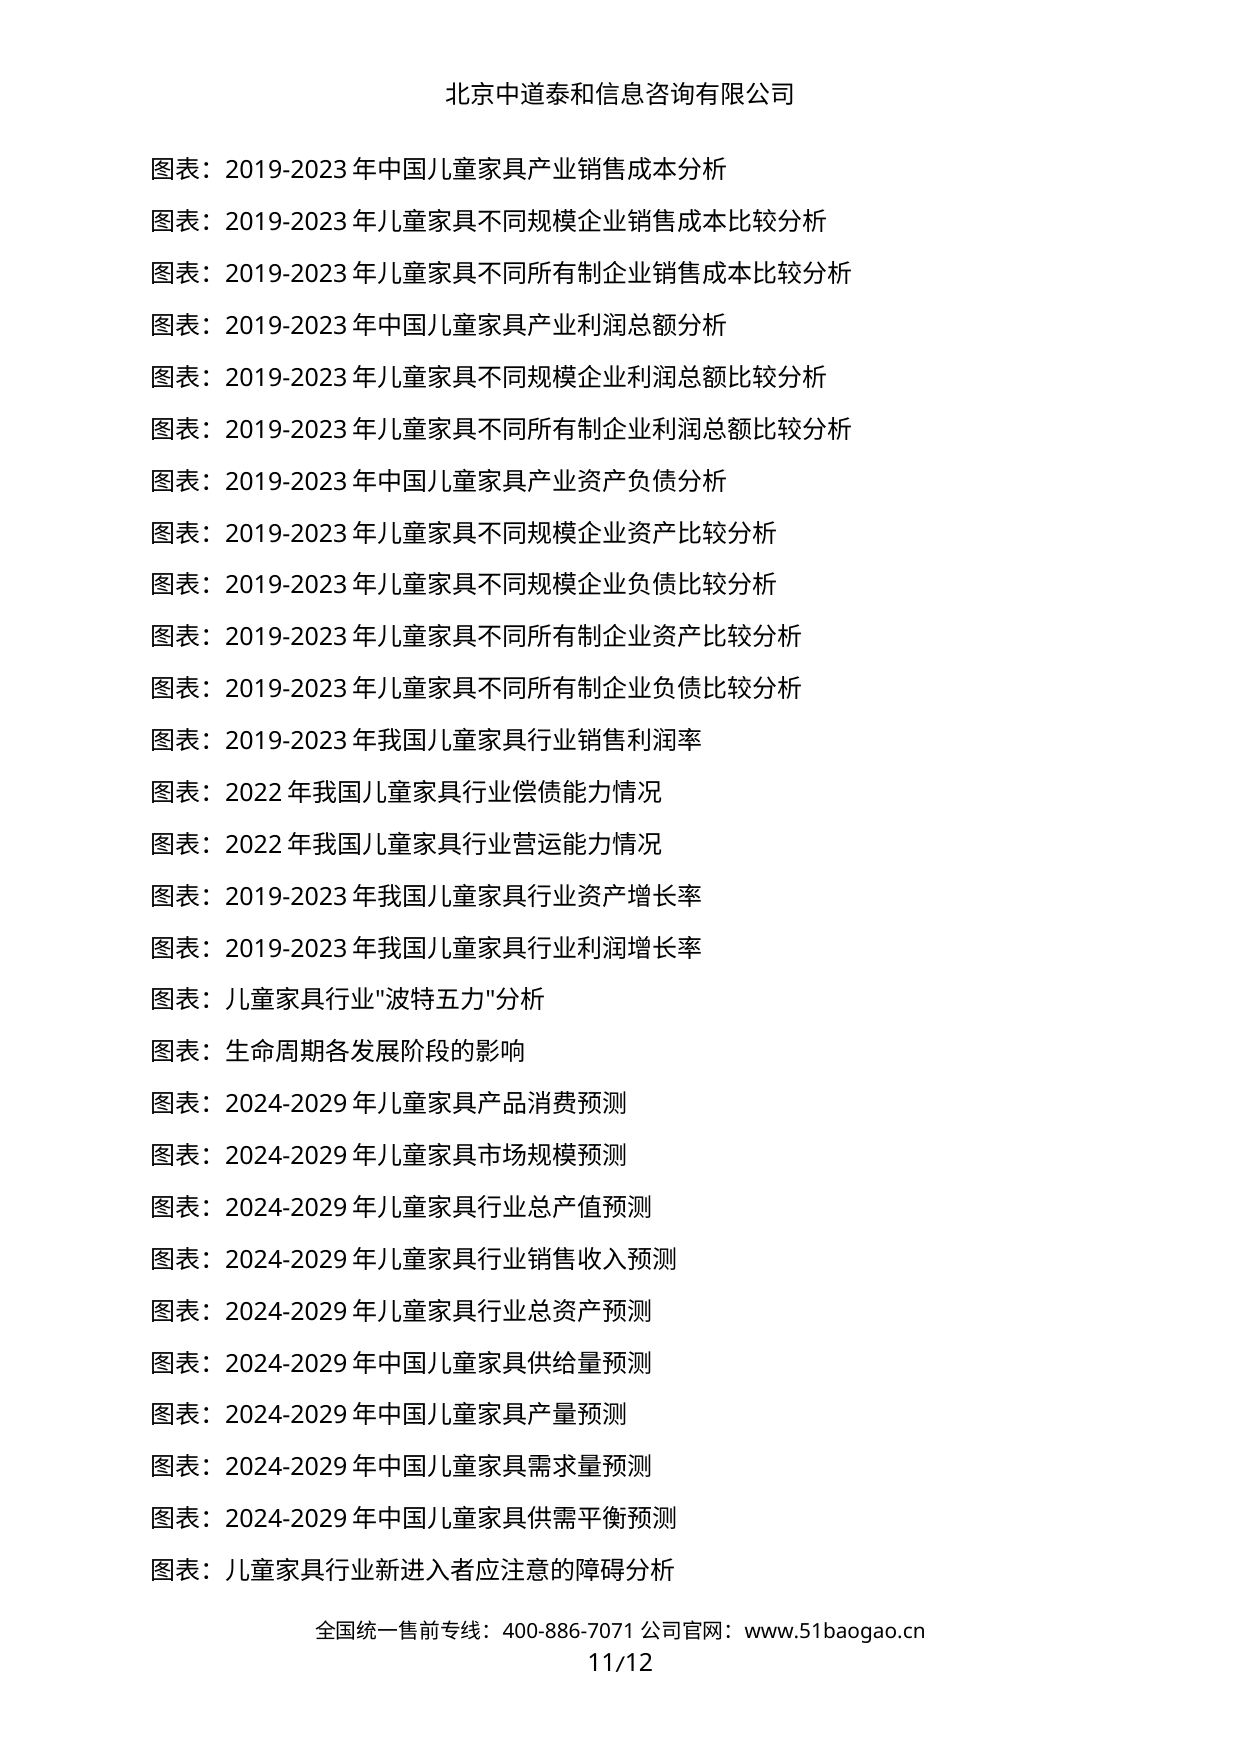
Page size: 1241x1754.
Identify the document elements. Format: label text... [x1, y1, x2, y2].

text 图表：2024-2029年中国儿童家具供给量预测 [150, 1343, 1090, 1379]
text 图表：2019-2023年中国儿童家具产业资产负债分析 [150, 461, 1090, 497]
text 图表：2024-2029年中国儿童家具供需平衡预测 [150, 1499, 1090, 1535]
text 图表：2019-2023年儿童家具不同所有制企业负债比较分析 [150, 669, 1090, 705]
text 图表：2022年我国儿童家具行业营运能力情况 [150, 824, 1090, 861]
text 图表：2019-2023年我国儿童家具行业资产增长率 [150, 876, 1090, 912]
text 图表：2024-2029年中国儿童家具需求量预测 [150, 1447, 1090, 1483]
text 图表：生命周期各发展阶段的影响 [150, 1032, 1090, 1068]
text 图表：儿童家具行业新进入者应注意的障碍分析 [150, 1551, 1090, 1587]
text 图表：2019-2023年儿童家具不同所有制企业销售成本比较分析 [150, 254, 1090, 290]
text 图表：2019-2023年儿童家具不同规模企业利润总额比较分析 [150, 357, 1090, 394]
text 图表：2019-2023年儿童家具不同规模企业销售成本比较分析 [150, 202, 1090, 238]
text 图表：2024-2029年儿童家具产品消费预测 [150, 1084, 1090, 1120]
text 图表：2022年我国儿童家具行业偿债能力情况 [150, 772, 1090, 809]
text 图表：儿童家具行业"波特五力"分析 [150, 980, 1090, 1016]
text 图表：2019-2023年儿童家具不同规模企业负债比较分析 [150, 565, 1090, 601]
text 图表：2024-2029年儿童家具行业总资产预测 [150, 1291, 1090, 1327]
text 图表：2019-2023年儿童家具不同规模企业资产比较分析 [150, 513, 1090, 549]
text 图表：2024-2029年儿童家具行业总产值预测 [150, 1187, 1090, 1224]
text 图表：2024-2029年中国儿童家具产量预测 [150, 1395, 1090, 1431]
text 图表：2019-2023年我国儿童家具行业利润增长率 [150, 928, 1090, 964]
text 图表：2019-2023年儿童家具不同所有制企业资产比较分析 [150, 617, 1090, 653]
text 图表：2024-2029年儿童家具行业销售收入预测 [150, 1239, 1090, 1276]
text 图表：2024-2029年儿童家具市场规模预测 [150, 1136, 1090, 1172]
text 图表：2019-2023年我国儿童家具行业销售利润率 [150, 721, 1090, 757]
text 图表：2019-2023年中国儿童家具产业利润总额分析 [150, 306, 1090, 342]
text 图表：2019-2023年中国儿童家具产业销售成本分析 [150, 150, 1090, 186]
text 图表：2019-2023年儿童家具不同所有制企业利润总额比较分析 [150, 409, 1090, 446]
